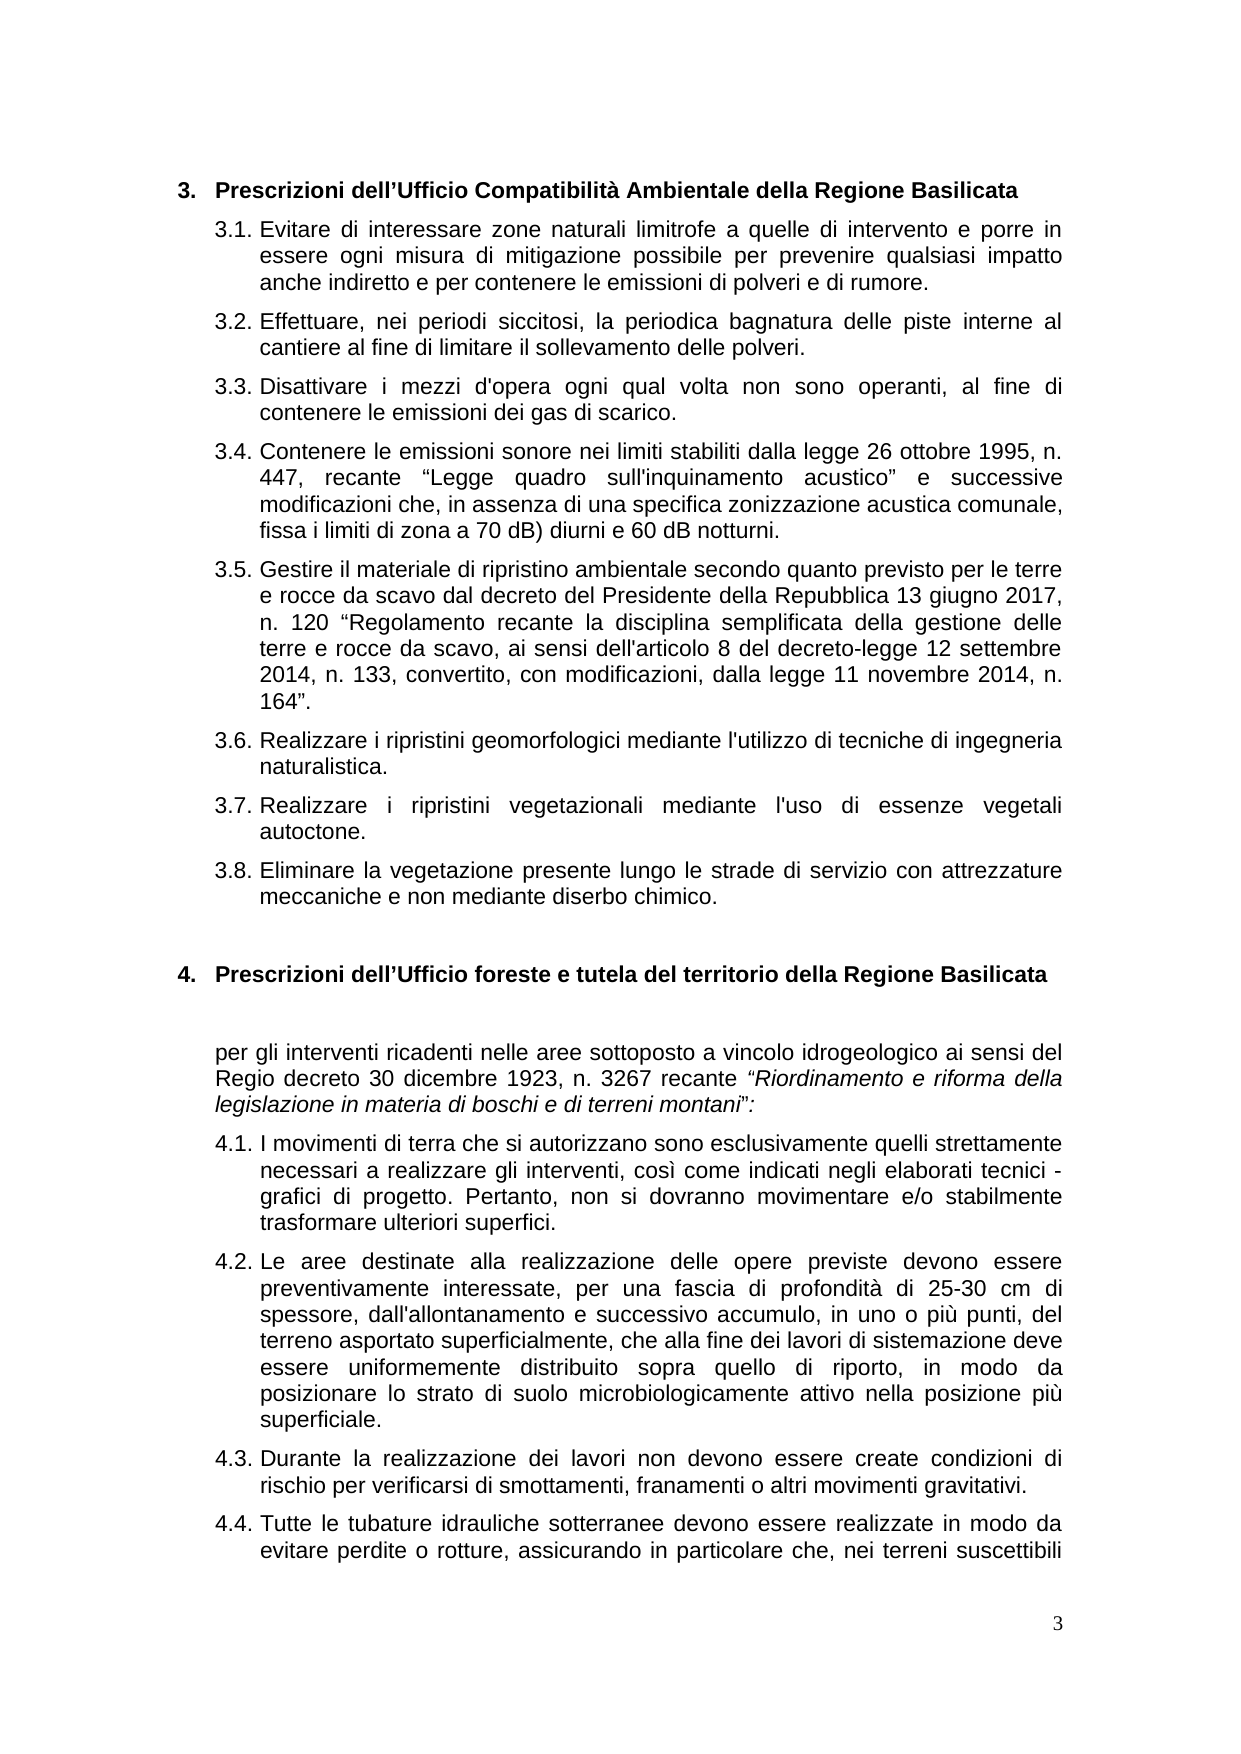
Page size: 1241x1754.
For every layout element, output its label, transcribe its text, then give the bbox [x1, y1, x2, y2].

list Realizzare i ripristini vegetazionali mediante l'uso di essenze vegetali autoctone. [214, 792, 1063, 844]
list Prescrizioni dell’Ufficio foreste e tutela del territorio della Regione Basilicata [177, 961, 1063, 987]
list Le aree destinate alla realizzazione delle opere previste devono essere preventivamente interessate, per una fascia di profondità di 25-30 cm di spessore, dall'allontanamento e successivo accumulo, in uno o più punti, del terreno asportato superficialmente, che alla fine dei lavori di sistemazione deve essere uniformemente distribuito sopra quello di riporto, in modo da posizionare lo strato di suolo microbiologicamente attivo nella posizione più superficiale. [215, 1248, 1063, 1433]
list Disattivare i mezzi d'opera ogni qual volta non sono operanti, al fine di contenere le emissioni dei gas di scarico. [214, 373, 1063, 426]
list I movimenti di terra che si autorizzano sono esclusivamente quelli strettamente necessari a realizzare gli interventi, così come indicati negli elaborati tecnici -grafici di progetto. Pertanto, non si dovranno movimentare e/o stabilmente trasformare ulteriori superfici. [215, 1130, 1063, 1236]
list Gestire il materiale di ripristino ambientale secondo quanto previsto per le terre e rocce da scavo dal decreto del Presidente della Repubblica 13 giugno 2017, n. 120 “Regolamento recante la disciplina semplificata della gestione delle terre e rocce da scavo, ai sensi dell'articolo 8 del decreto-legge 12 settembre 2014, n. 133, convertito, con modificazioni, dalla legge 11 novembre 2014, n. 164”. [214, 556, 1063, 714]
list Effettuare, nei periodi siccitosi, la periodica bagnatura delle piste interne al cantiere al fine di limitare il sollevamento delle polveri. [214, 308, 1063, 360]
list Eliminare la vegetazione presente lungo le strade di servizio con attrezzature meccaniche e non mediante diserbo chimico. [214, 857, 1063, 910]
list Prescrizioni dell’Ufficio Compatibilità Ambientale della Regione Basilicata [177, 177, 1063, 203]
list per gli interventi ricadenti nelle aree sottoposto a vincolo idrogeologico ai sensi del Regio decreto 30 dicembre 1923, n. 3267 recante “Riordinamento e riforma della legislazione in materia di boschi e di terreni montani”: [215, 1039, 1063, 1118]
list Durante la realizzazione dei lavori non devono essere create condizioni di rischio per verificarsi di smottamenti, franamenti o altri movimenti gravitativi. [215, 1445, 1063, 1498]
list Evitare di interessare zone naturali limitrofe a quelle di intervento e porre in essere ogni misura di mitigazione possibile per prevenire qualsiasi impatto anche indiretto e per contenere le emissioni di polveri e di rumore. [214, 216, 1063, 295]
list Contenere le emissioni sonore nei limiti stabiliti dalla legge 26 ottobre 1995, n. 447, recante “Legge quadro sull'inquinamento acustico” e successive modificazioni che, in assenza di una specifica zonizzazione acustica comunale, fissa i limiti di zona a 70 dB) diurni e 60 dB notturni. [214, 438, 1063, 543]
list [215, 1510, 1063, 1563]
list Realizzare i ripristini geomorfologici mediante l'utilizzo di tecniche di ingegneria naturalistica. [214, 727, 1063, 779]
